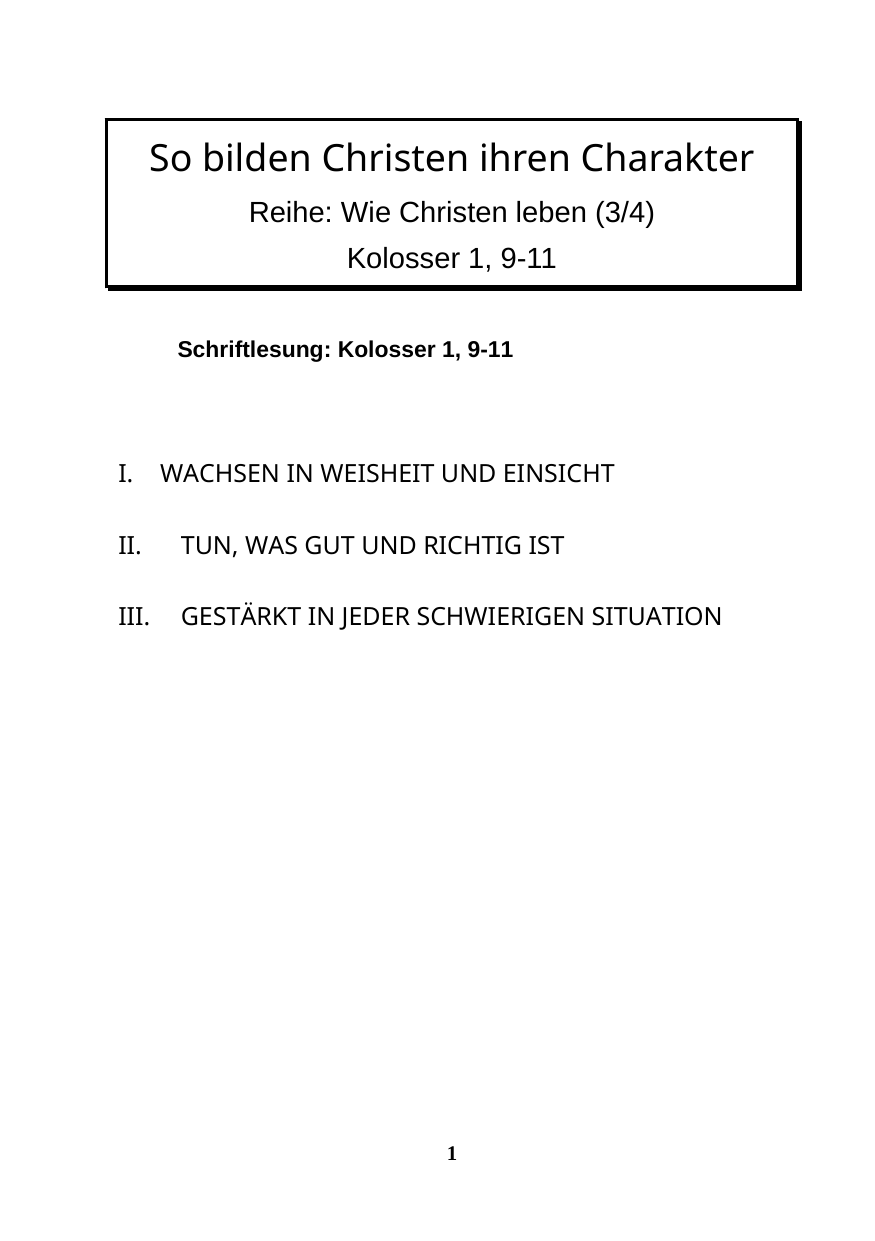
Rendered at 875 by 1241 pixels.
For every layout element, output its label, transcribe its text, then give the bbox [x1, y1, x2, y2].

text I. Wachsen in Weisheit und Einsicht [118, 456, 785, 490]
text II. Tun, was gut und richtig ist [118, 527, 785, 562]
text Schriftlesung: Kolosser 1, 9-11 [177, 336, 785, 362]
text Kolosser 1, 9-11 [108, 228, 796, 285]
text Reihe: Wie Christen leben (3/4) [108, 182, 796, 228]
text III. Gestärkt in jeder schwierigen Situation [118, 599, 785, 633]
text So bilden Christen ihren Charakter [108, 121, 796, 182]
